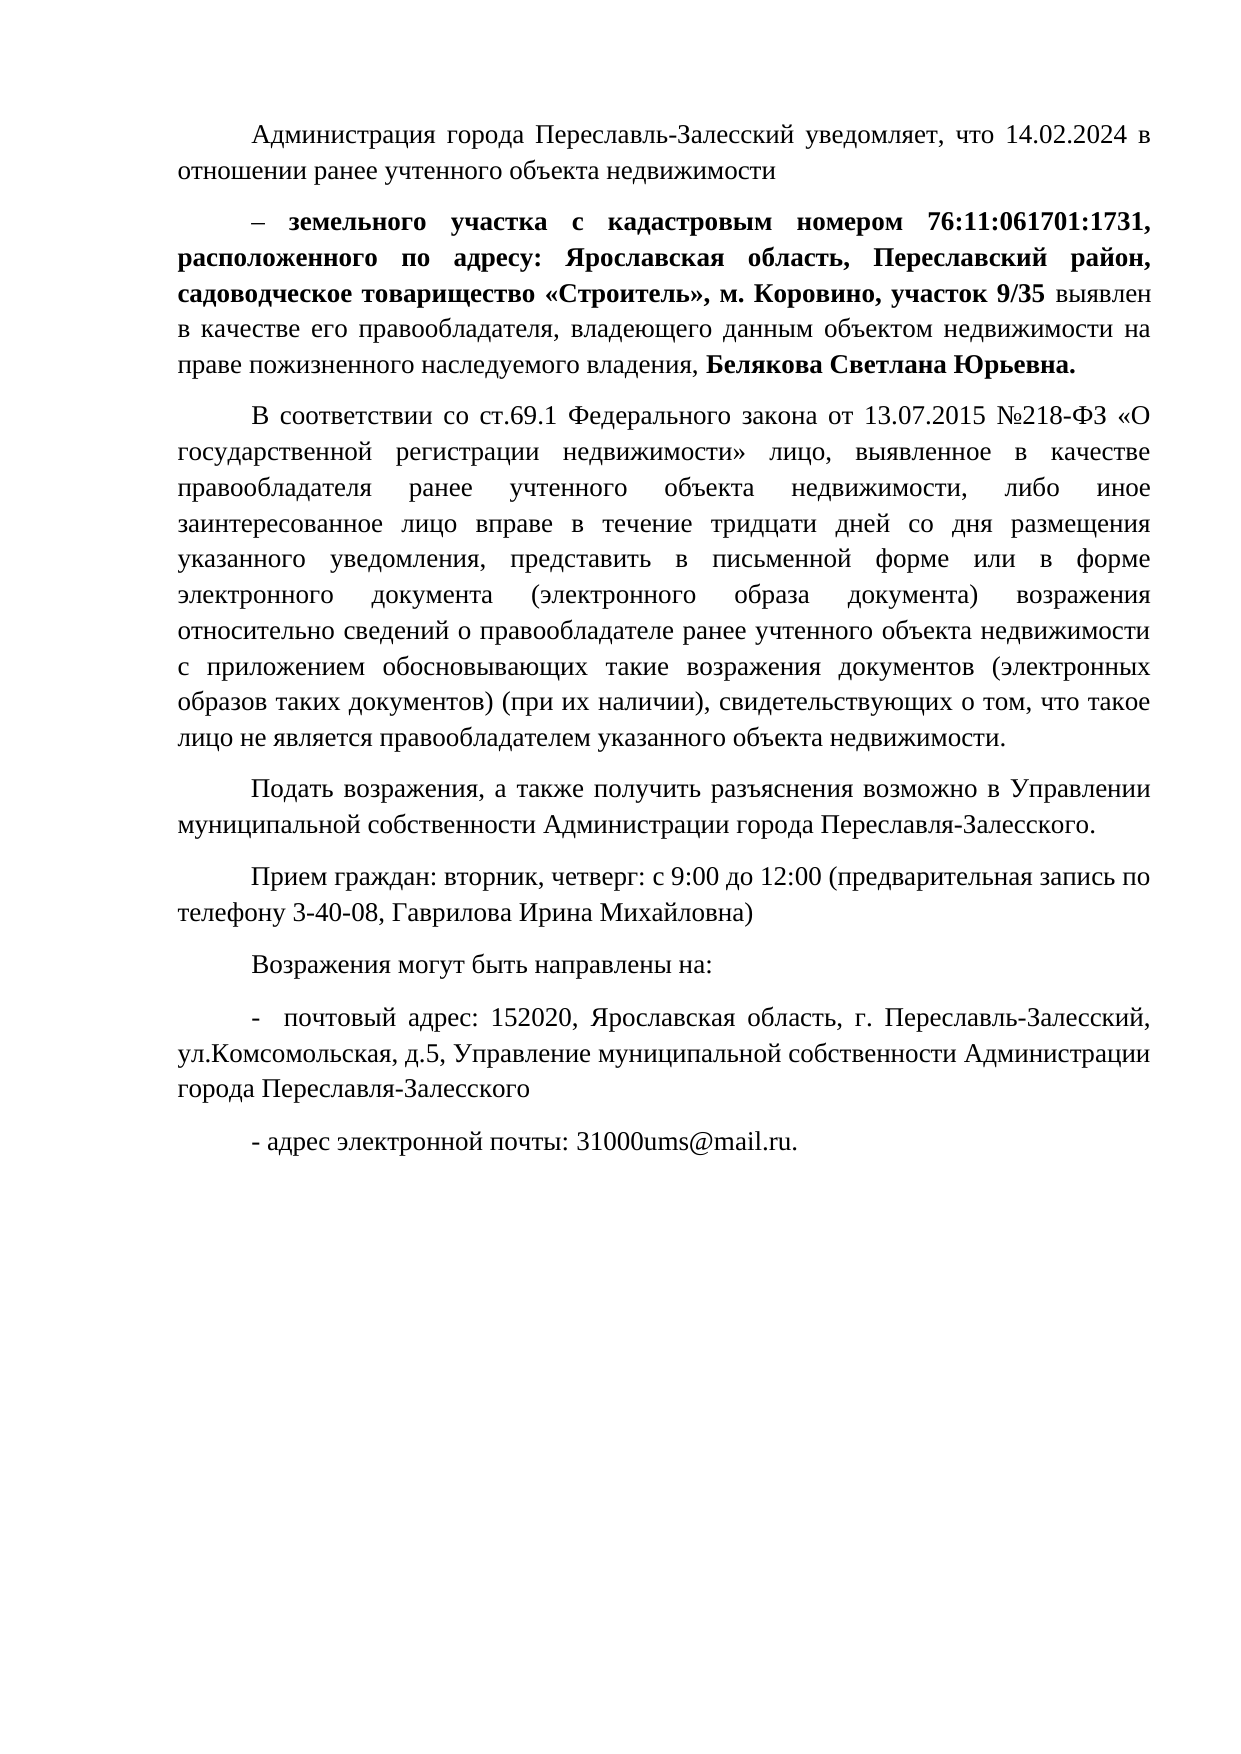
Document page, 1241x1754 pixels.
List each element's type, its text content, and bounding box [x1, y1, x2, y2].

text Прием граждан: вторник, четверг: с 9:00 до 12:00 (предварительная запись по телефону 3-40-08, Гаврилова Ирина Михайловна) [177, 861, 1152, 927]
text Возражения могут быть направлены на: [177, 949, 1152, 980]
text - адрес электронной почты: 31000ums@mail.ru. [177, 1125, 1152, 1156]
text – земельного участка с кадастровым номером 76:11:061701:1731, расположенного по адресу: Ярославская область, Переславский район, садоводческое товарищество «Строитель», м. Коровино, участок 9/35 выявлен в качестве его правообладателя, владеющего данным объектом недвижимости на праве пожизненного наследуемого владения, Белякова Светлана Юрьевна. [177, 205, 1152, 379]
text Подать возражения, а также получить разъяснения возможно в Управлении муниципальной собственности Администрации города Переславля-Залесского. [177, 772, 1152, 839]
text - почтовый адрес: 152020, Ярославская область, г. Переславль-Залесский, ул.Комсомольская, д.5, Управление муниципальной собственности Администрации города Переславля-Залесского [177, 1001, 1152, 1104]
text Администрация города Переславль-Залесский уведомляет, что 14.02.2024 в отношении ранее учтенного объекта недвижимости [177, 118, 1152, 185]
text В соответствии со ст.69.1 Федерального закона от 13.07.2015 №218-ФЗ «О государственной регистрации недвижимости» лицо, выявленное в качестве правообладателя ранее учтенного объекта недвижимости, либо иное заинтересованное лицо вправе в течение тридцати дней со дня размещения указанного уведомления, представить в письменной форме или в форме электронного документа (электронного образа документа) возражения относительно сведений о правообладателе ранее учтенного объекта недвижимости с приложением обосновывающих такие возражения документов (электронных образов таких документов) (при их наличии), свидетельствующих о том, что такое лицо не является правообладателем указанного объекта недвижимости. [177, 399, 1152, 752]
